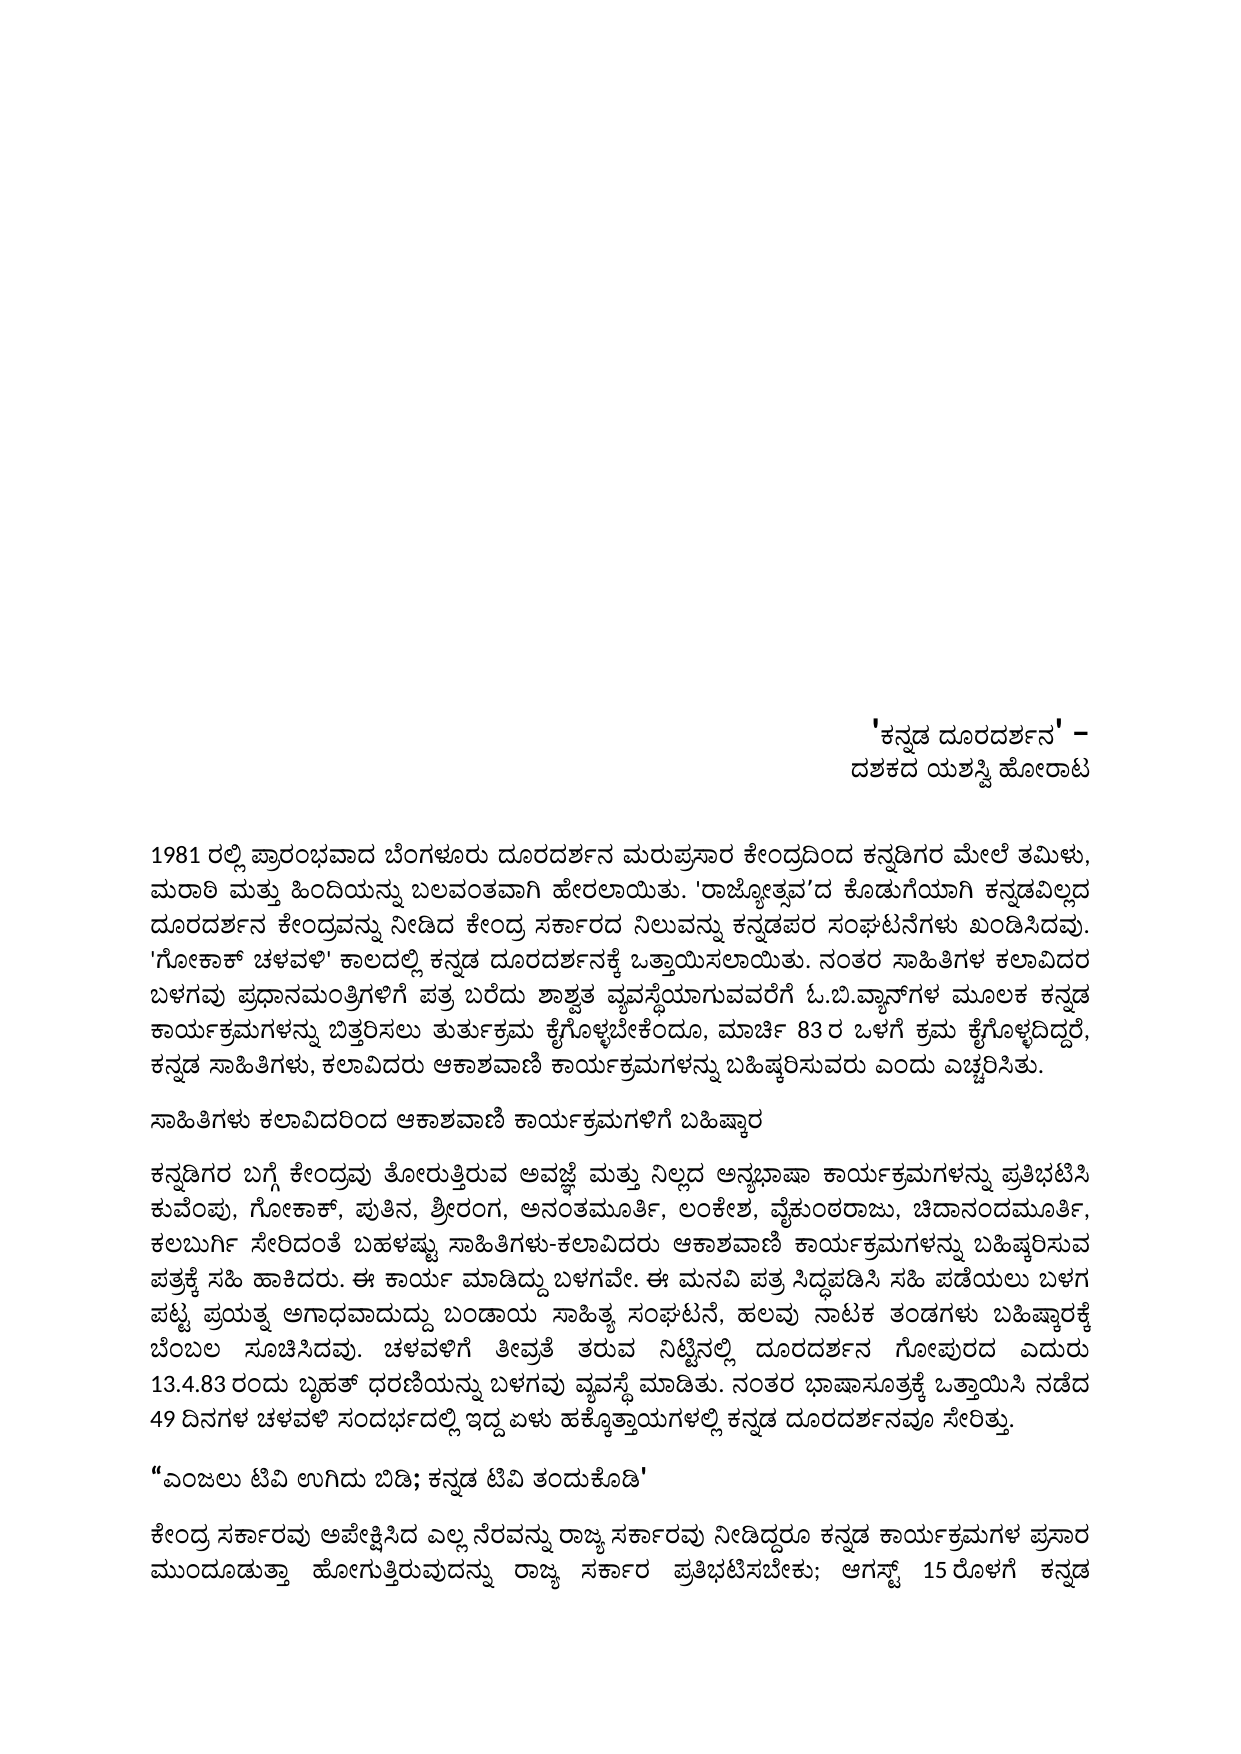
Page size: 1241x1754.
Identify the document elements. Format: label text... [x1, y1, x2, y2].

text ಸಾಹಿತಿಗಳು ಕಲಾವಿದರಿಂದ ಆಕಾಶವಾಣಿ ಕಾರ್ಯಕ್ರಮಗಳಿಗೆ ಬಹಿಷ್ಕಾರ [150, 1105, 1090, 1134]
text ಕನ್ನಡಿಗರ ಬಗ್ಗೆ ಕೇಂದ್ರವು ತೋರುತ್ತಿರುವ ಅವಜ್ಞೆ ಮತ್ತು ನಿಲ್ಲದ ಅನ್ಯಭಾಷಾ ಕಾರ್ಯಕ್ರಮಗಳನ್ನು ಪ್ರತಿಭಟಿಸಿ ಕುವೆಂಪು, ಗೋಕಾಕ್, ಪುತಿನ, ಶ್ರೀರಂಗ, ಅನಂತಮೂರ್ತಿ, ಲಂಕೇಶ, ವೈಕುಂಠರಾಜು, ಚಿದಾನಂದಮೂರ್ತಿ, ಕಲಬುರ್ಗಿ ಸೇರಿದಂತೆ ಬಹಳಷ್ಟು ಸಾಹಿತಿಗಳು-ಕಲಾವಿದರು ಆಕಾಶವಾಣಿ ಕಾರ್ಯಕ್ರಮಗಳನ್ನು ಬಹಿಷ್ಕರಿಸುವ ಪತ್ರಕ್ಕೆ ಸಹಿ ಹಾಕಿದರು. ಈ ಕಾರ್ಯ ಮಾಡಿದ್ದು ಬಳಗವೇ. ಈ ಮನವಿ ಪತ್ರ ಸಿದ್ಧಪಡಿಸಿ ಸಹಿ ಪಡೆಯಲು ಬಳಗ ಪಟ್ಟ ಪ್ರಯತ್ನ ಅಗಾಧವಾದುದ್ದು ಬಂಡಾಯ ಸಾಹಿತ್ಯ ಸಂಘಟನೆ, ಹಲವು ನಾಟಕ ತಂಡಗಳು ಬಹಿಷ್ಕಾರಕ್ಕೆ ಬೆಂಬಲ ಸೂಚಿಸಿದವು. ಚಳವಳಿಗೆ ತೀವ್ರತೆ ತರುವ ನಿಟ್ಟಿನಲ್ಲಿ ದೂರದರ್ಶನ ಗೋಪುರದ ಎದುರು 13.4.83ರಂದು ಬೃಹತ್ ಧರಣಿಯನ್ನು ಬಳಗವು ವ್ಯವಸ್ಥೆ ಮಾಡಿತು. ನಂತರ ಭಾಷಾಸೂತ್ರಕ್ಕೆ ಒತ್ತಾಯಿಸಿ ನಡೆದ 49 ದಿನಗಳ ಚಳವಳಿ ಸಂದರ್ಭದಲ್ಲಿ ಇದ್ದ ಏಳು ಹಕ್ಕೊತ್ತಾಯಗಳಲ್ಲಿ ಕನ್ನಡ ದೂರದರ್ಶನವೂ ಸೇರಿತ್ತು. [150, 1159, 1090, 1433]
text ದಶಕದ ಯಶಸ್ವಿ ಹೋರಾಟ [150, 754, 1090, 783]
text “ಎಂಜಲು ಟಿವಿ ಉಗಿದು ಬಿಡಿ; ಕನ್ನಡ ಟಿವಿ ತಂದುಕೊಡಿ' [150, 1459, 1090, 1494]
text 1981 ರಲ್ಲಿ ಪ್ರಾರಂಭವಾದ ಬೆಂಗಳೂರು ದೂರದರ್ಶನ ಮರುಪ್ರಸಾರ ಕೇಂದ್ರದಿಂದ ಕನ್ನಡಿಗರ ಮೇಲೆ ತಮಿಳು, ಮರಾಠಿ ಮತ್ತು ಹಿಂದಿಯನ್ನು ಬಲವಂತವಾಗಿ ಹೇರಲಾಯಿತು. 'ರಾಜ್ಯೋತ್ಸವ’ದ ಕೊಡುಗೆಯಾಗಿ ಕನ್ನಡವಿಲ್ಲದ ದೂರದರ್ಶನ ಕೇಂದ್ರವನ್ನು ನೀಡಿದ ಕೇಂದ್ರ ಸರ್ಕಾರದ ನಿಲುವನ್ನು ಕನ್ನಡಪರ ಸಂಘಟನೆಗಳು ಖಂಡಿಸಿದವು. 'ಗೋಕಾಕ್ ಚಳವಳಿ' ಕಾಲದಲ್ಲಿ ಕನ್ನಡ ದೂರದರ್ಶನಕ್ಕೆ ಒತ್ತಾಯಿಸಲಾಯಿತು. ನಂತರ ಸಾಹಿತಿಗಳ ಕಲಾವಿದರ ಬಳಗವು ಪ್ರಧಾನಮಂತ್ರಿಗಳಿಗೆ ಪತ್ರ ಬರೆದು ಶಾಶ್ವತ ವ್ಯವಸ್ಥೆಯಾಗುವವರೆಗೆ ಓ.ಬಿ.ವ್ಯಾನ್‌ಗಳ ಮೂಲಕ ಕನ್ನಡ ಕಾರ್ಯಕ್ರಮಗಳನ್ನು ಬಿತ್ತರಿಸಲು ತುರ್ತುಕ್ರಮ ಕೈಗೊಳ್ಳಬೇಕೆಂದೂ, ಮಾರ್ಚಿ 83ರ ಒಳಗೆ ಕ್ರಮ ಕೈಗೊಳ್ಳದಿದ್ದರೆ, ಕನ್ನಡ ಸಾಹಿತಿಗಳು, ಕಲಾವಿದರು ಆಕಾಶವಾಣಿ ಕಾರ್ಯಕ್ರಮಗಳನ್ನು ಬಹಿಷ್ಕರಿಸುವರು ಎಂದು ಎಚ್ಚರಿಸಿತು. [150, 839, 1090, 1080]
text 'ಕನ್ನಡ ದೂರದರ್ಶನ' – [150, 708, 1090, 754]
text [150, 1521, 1090, 1585]
